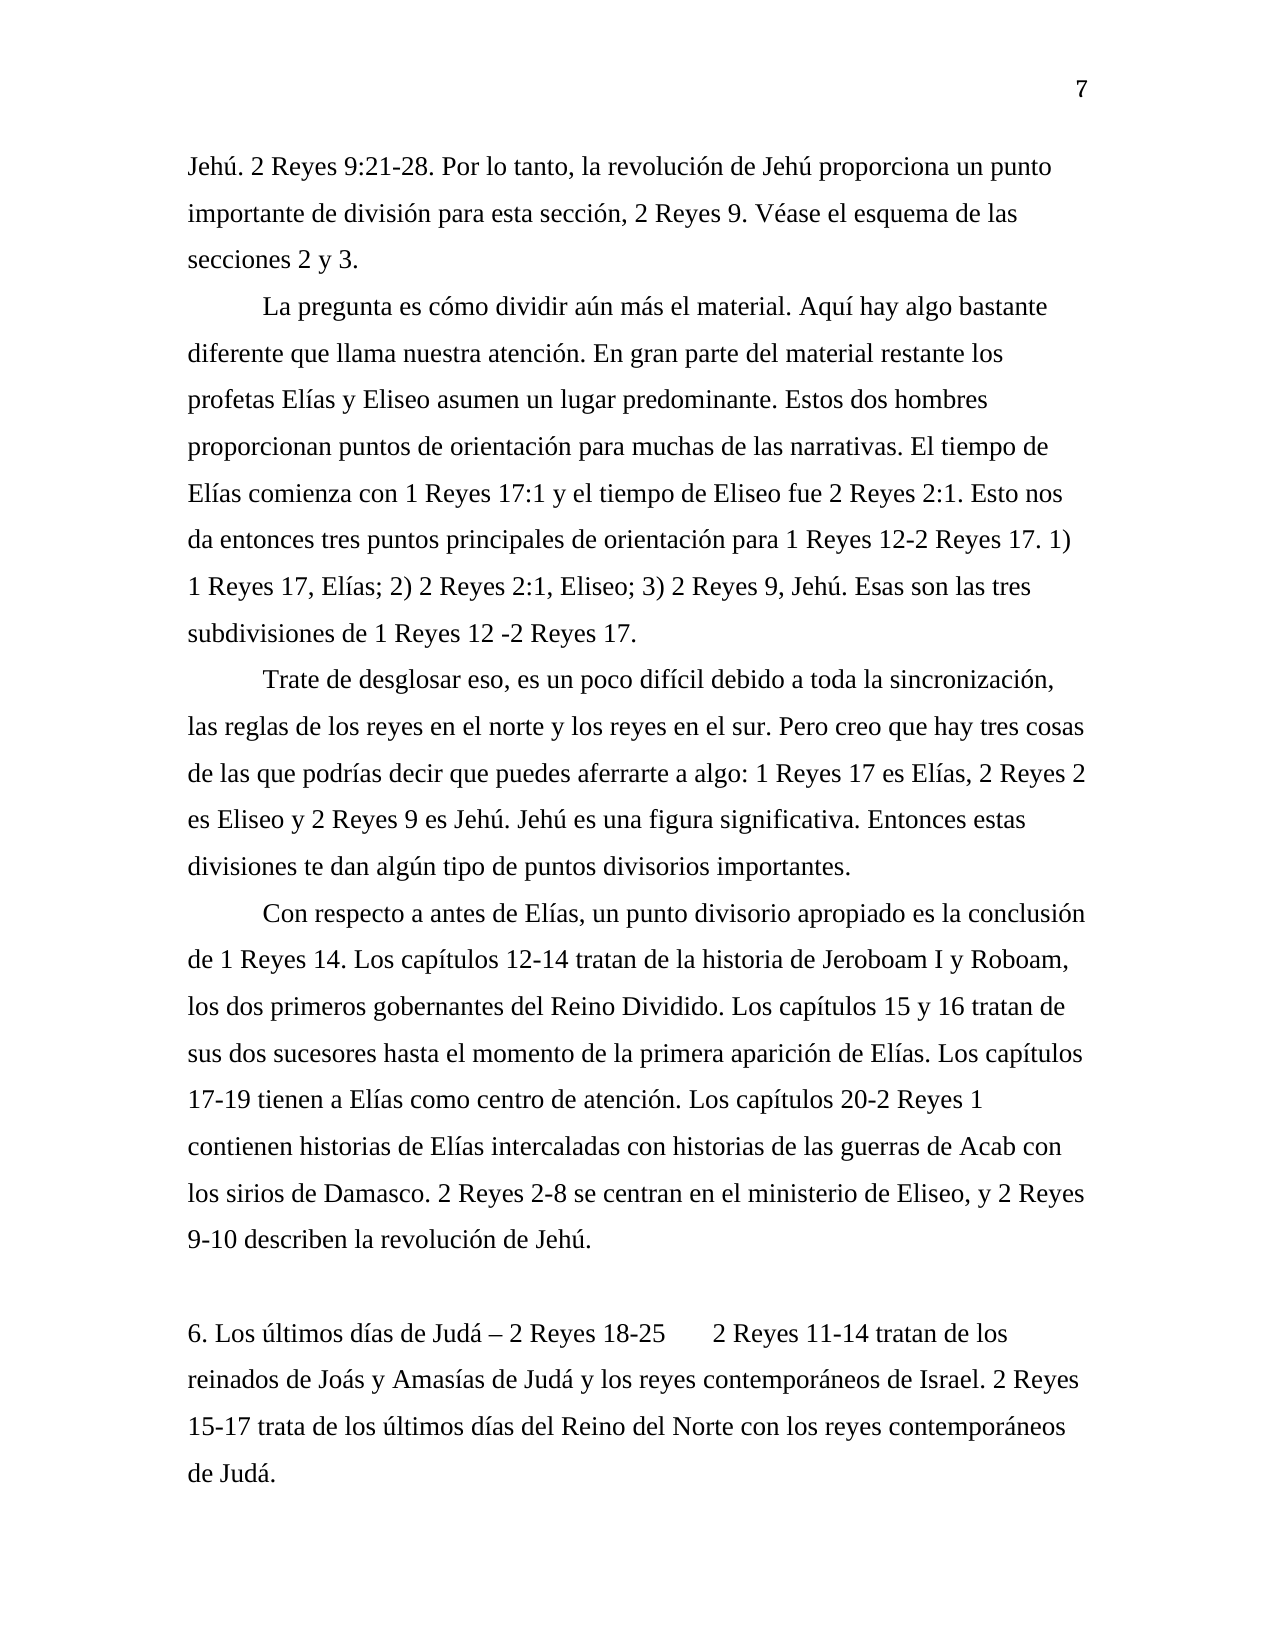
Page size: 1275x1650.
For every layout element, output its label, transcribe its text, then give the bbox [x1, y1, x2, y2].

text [187, 150, 1087, 881]
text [187, 1270, 1087, 1488]
text Con respecto a antes de Elías, un punto divisorio apropiado es la conclusión de 1 Reyes 14. Los capítulos 12-14 tratan de la historia de Jeroboam I y Roboam, los dos primeros gobernantes del Reino Dividido. Los capítulos 15 y 16 tratan de sus dos sucesores hasta el momento de la primera aparición de Elías. Los capítulos 17-19 tienen a Elías como centro de atención. Los capítulos 20-2 Reyes 1 contienen historias de Elías intercaladas con historias de las guerras de Acab con los sirios de Damasco. 2 Reyes 2-8 se centran en el ministerio de Eliseo, y 2 Reyes 9-10 describen la revolución de Jehú. [187, 897, 1087, 1254]
